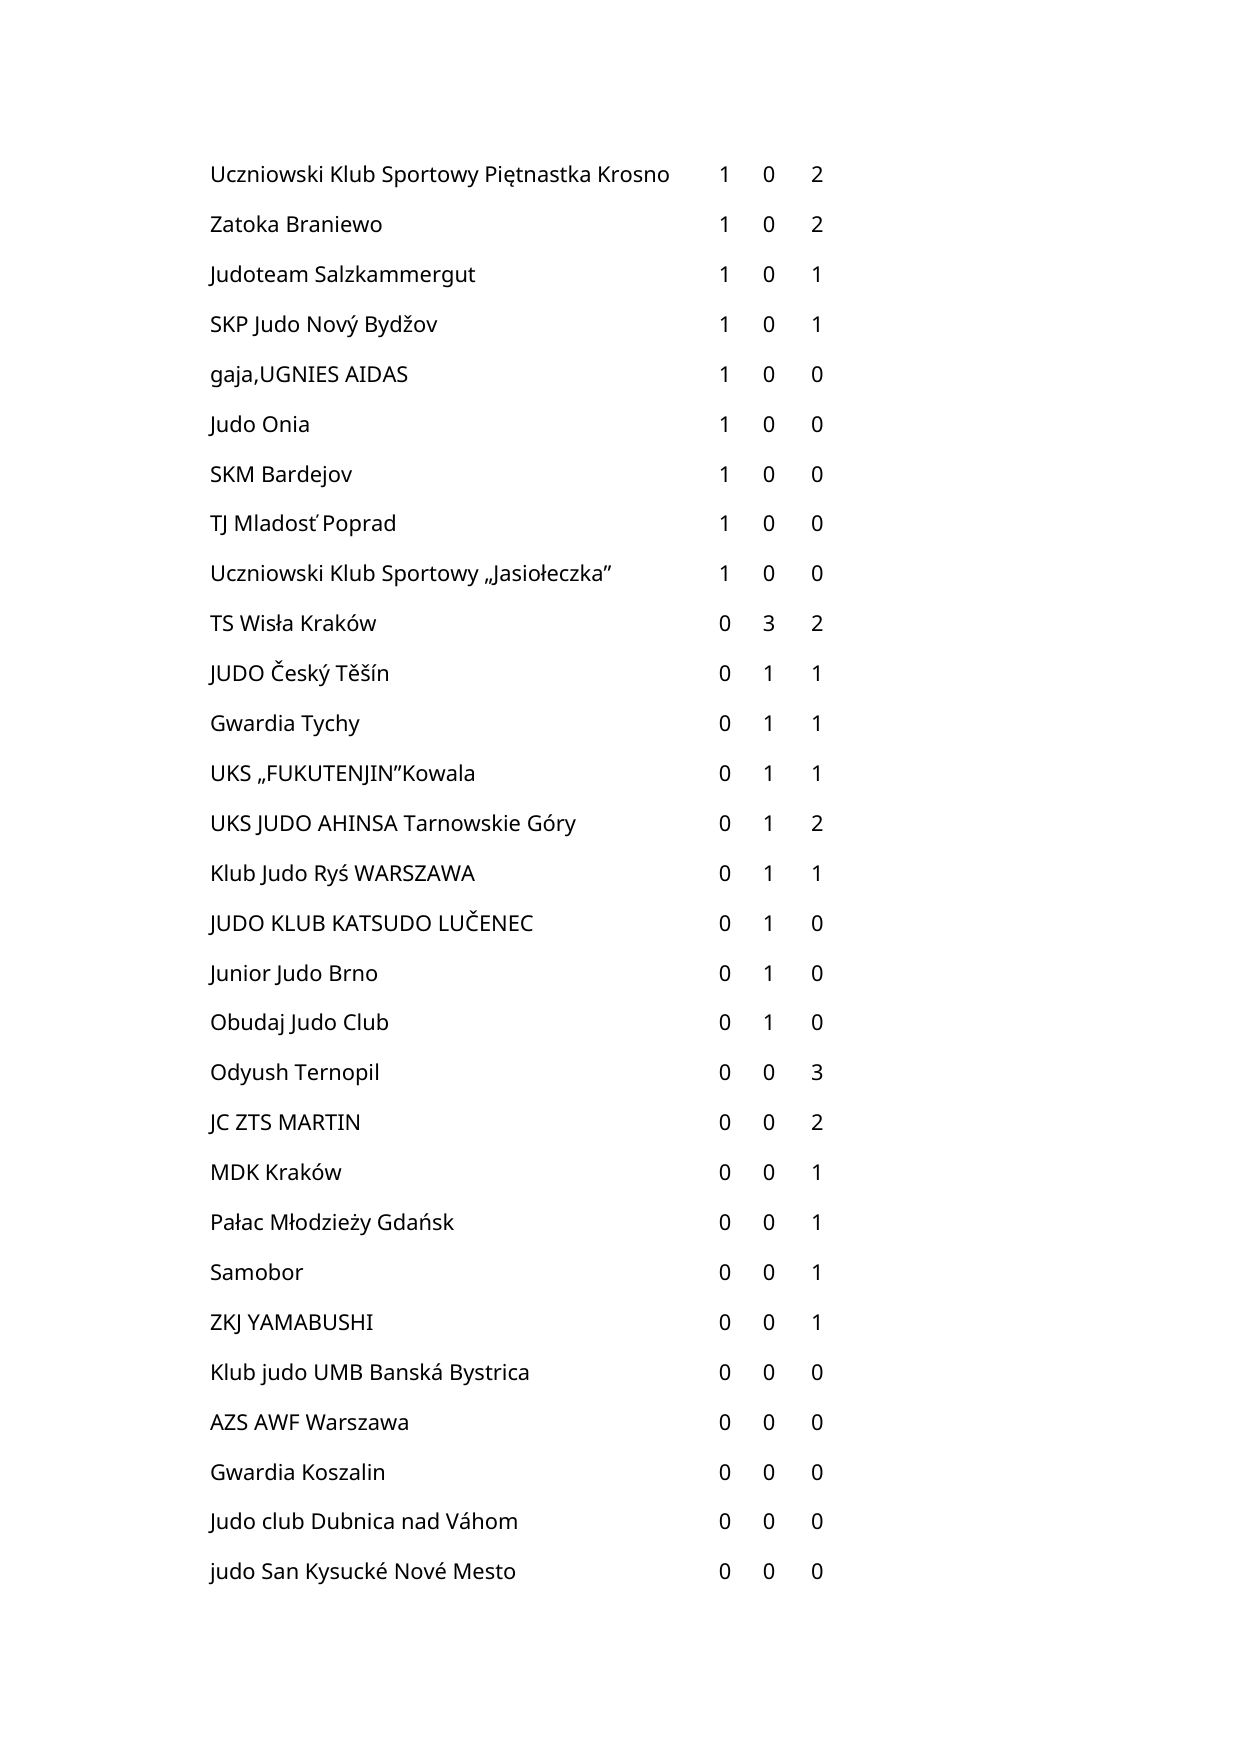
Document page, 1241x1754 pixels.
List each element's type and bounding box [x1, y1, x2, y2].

table_cell [207, 148, 1087, 1598]
